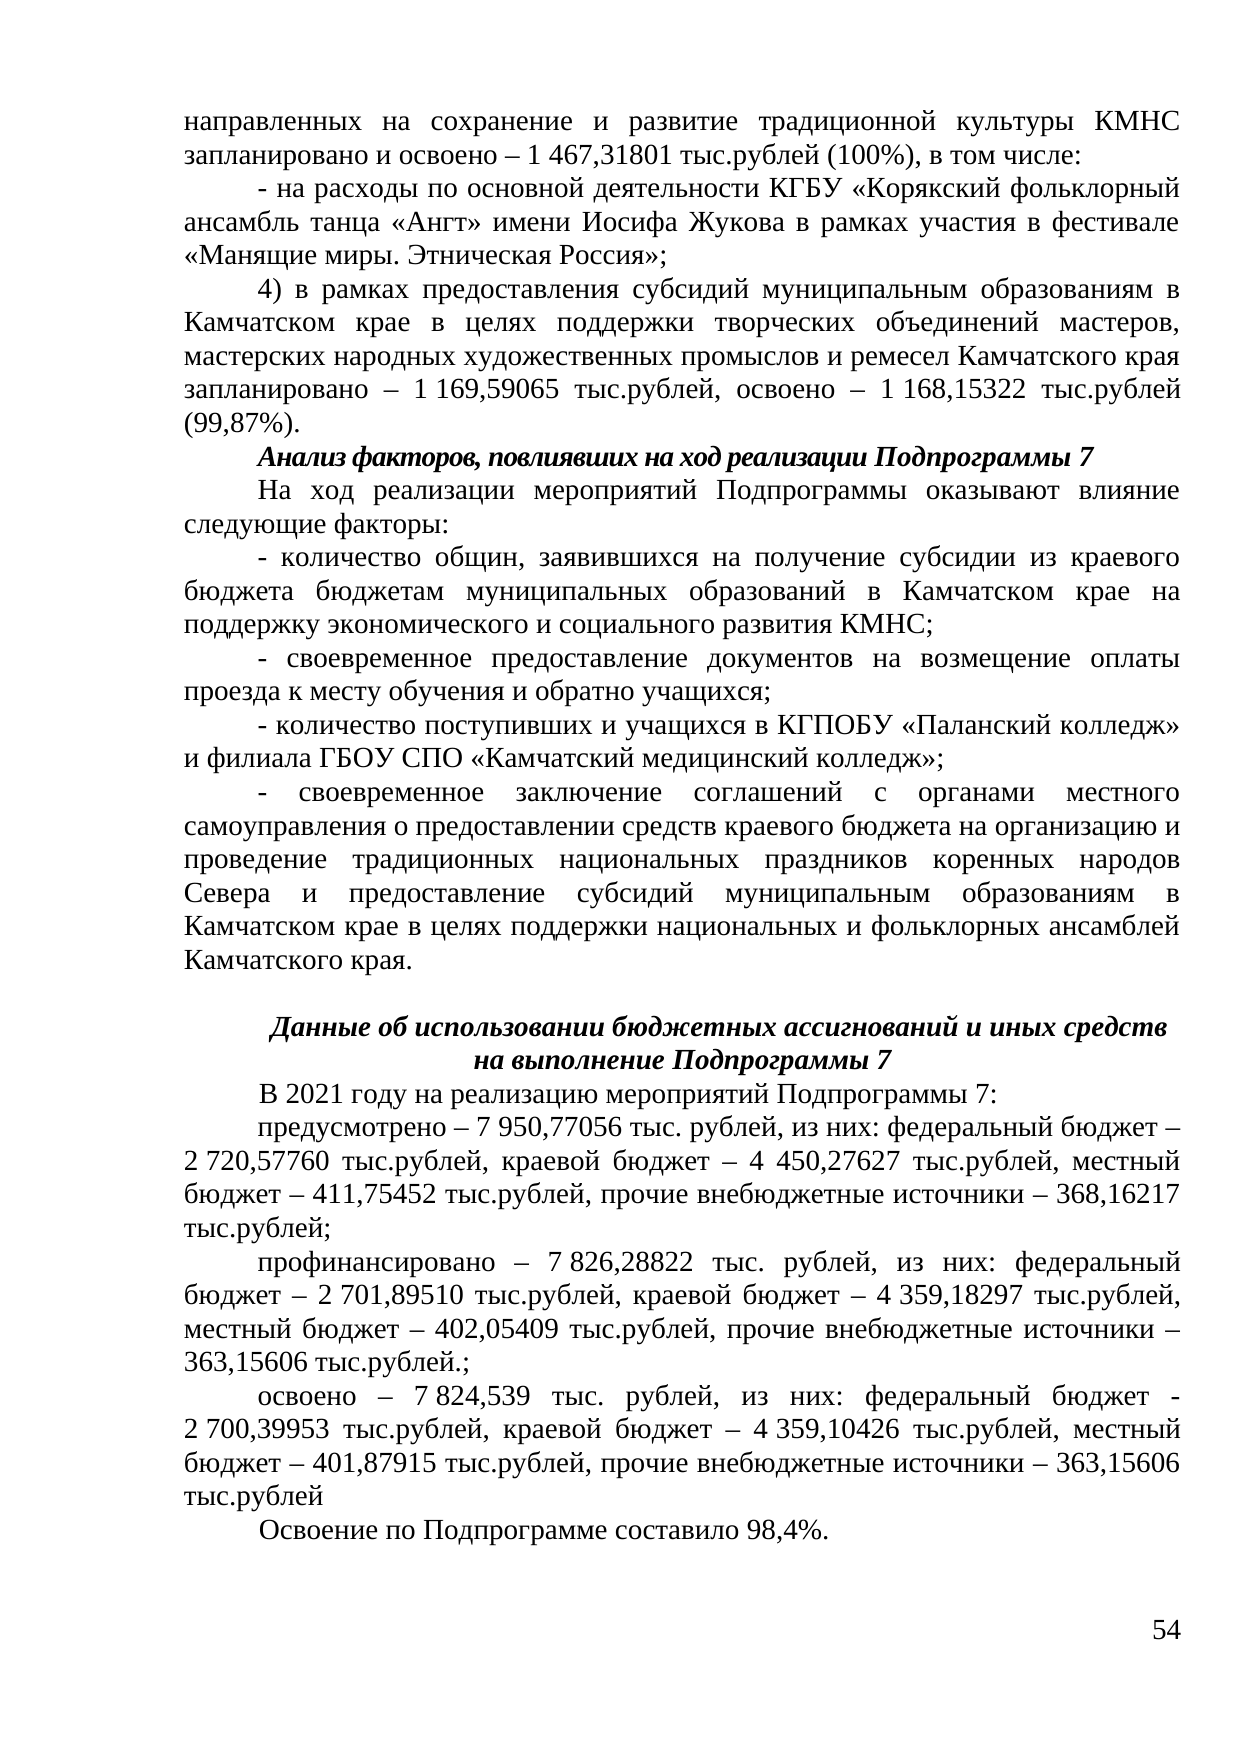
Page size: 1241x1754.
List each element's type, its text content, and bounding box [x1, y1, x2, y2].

text Данные об использовании бюджетных ассигнований и иных средств на выполнение Подпрограммы 7 [184, 1009, 1181, 1076]
text Анализ факторов, повлиявших на ход реализации Подпрограммы 7 [184, 439, 1181, 472]
text На ход реализации мероприятий Подпрограммы оказывают влияние следующие факторы: [184, 472, 1181, 539]
text профинансировано – 7 826,28822 тыс. рублей, из них: федеральный бюджет – 2 701,89510 тыс.рублей, краевой бюджет – 4 359,18297 тыс.рублей, местный бюджет – 402,05409 тыс.рублей, прочие внебюджетные источники – 363,15606 тыс.рублей.; [184, 1244, 1181, 1378]
text - количество поступивших и учащихся в КГПОБУ «Паланский колледж» и филиала ГБОУ СПО «Камчатский медицинский колледж»; [184, 707, 1181, 774]
text - своевременное заключение соглашений с органами местного самоуправления о предоставлении средств краевого бюджета на организацию и проведение традиционных национальных праздников коренных народов Севера и предоставление субсидий муниципальным образованиям в Камчатском крае в целях поддержки национальных и фольклорных ансамблей Камчатского края. [184, 774, 1181, 975]
text предусмотрено – 7 950,77056 тыс. рублей, из них: федеральный бюджет – 2 720,57760 тыс.рублей, краевой бюджет – 4 450,27627 тыс.рублей, местный бюджет – 411,75452 тыс.рублей, прочие внебюджетные источники – 368,16217 тыс.рублей; [184, 1109, 1181, 1244]
text Освоение по Подпрограмме составило 98,4%. [184, 1512, 1181, 1546]
text В 2021 году на реализацию мероприятий Подпрограммы 7: [184, 1076, 1181, 1109]
text - на расходы по основной деятельности КГБУ «Корякский фольклорный ансамбль танца «Ангт» имени Иосифа Жукова в рамках участия в фестивале «Манящие миры. Этническая Россия»; [184, 170, 1181, 271]
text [184, 103, 1181, 170]
text - своевременное предоставление документов на возмещение оплаты проезда к месту обучения и обратно учащихся; [184, 640, 1181, 707]
text - количество общин, заявившихся на получение субсидии из краевого бюджета бюджетам муниципальных образований в Камчатском крае на поддержку экономического и социального развития КМНС; [184, 539, 1181, 640]
text освоено – 7 824,539 тыс. рублей, из них: федеральный бюджет - 2 700,39953 тыс.рублей, краевой бюджет – 4 359,10426 тыс.рублей, местный бюджет – 401,87915 тыс.рублей, прочие внебюджетные источники – 363,15606 тыс.рублей [184, 1378, 1181, 1512]
text 4) в рамках предоставления субсидий муниципальным образованиям в Камчатском крае в целях поддержки творческих объединений мастеров, мастерских народных художественных промыслов и ремесел Камчатского края запланировано – 1 169,59065 тыс.рублей, освоено – 1 168,15322 тыс.рублей (99,87%). [184, 271, 1181, 439]
